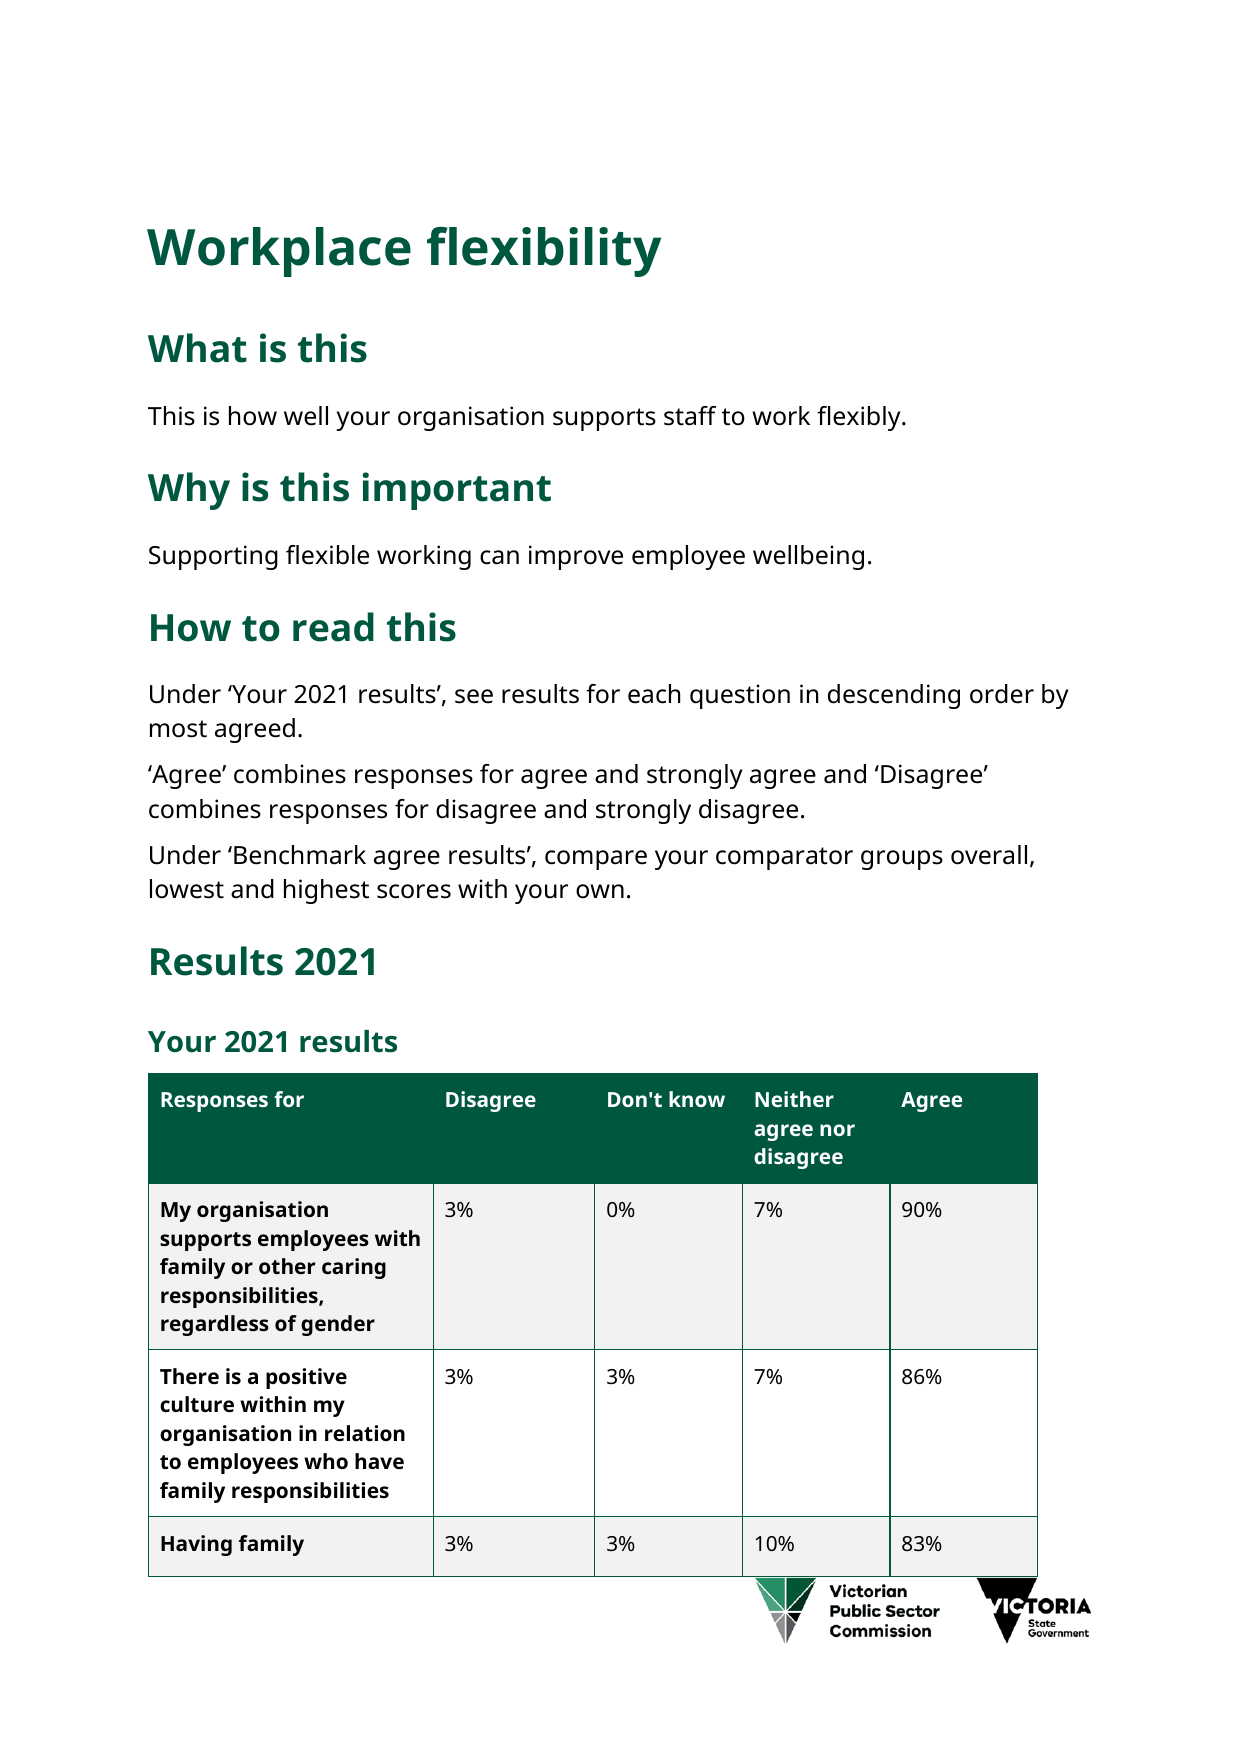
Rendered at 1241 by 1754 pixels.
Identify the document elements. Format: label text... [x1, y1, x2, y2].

subtitle Workplace flexibility [148, 212, 1092, 280]
table_header Disagree [434, 1074, 594, 1183]
table_cell 83% [891, 1517, 1037, 1576]
table_header Neither agree nor disagree [743, 1074, 889, 1183]
text Supporting flexible working can improve employee wellbeing. [148, 538, 1092, 572]
table_cell 7% [743, 1350, 889, 1516]
subtitle How to read this [148, 601, 1092, 652]
text Under ‘Your 2021 results’, see results for each question in descending order by most agreed. [148, 677, 1092, 745]
table_header Don't know [595, 1074, 742, 1183]
table_cell 0% [595, 1184, 742, 1349]
subtitle Your 2021 results [148, 1021, 1092, 1061]
subtitle Why is this important [148, 462, 1092, 513]
table_cell 86% [891, 1350, 1037, 1516]
table_cell 90% [891, 1184, 1037, 1349]
text Under ‘Benchmark agree results’, compare your comparator groups overall, lowest and highest scores with your own. [148, 838, 1092, 906]
table_cell My organisation supports employees with family or other caring responsibilities, regardless of gender [149, 1184, 433, 1349]
table_cell 3% [434, 1350, 594, 1516]
text ‘Agree’ combines responses for agree and strongly agree and ‘Disagree’ combines responses for disagree and strongly disagree. [148, 757, 1092, 825]
table_cell 3% [595, 1517, 742, 1576]
table_cell 7% [743, 1184, 889, 1349]
table_header Responses for [149, 1074, 433, 1183]
text This is how well your organisation supports staff to work flexibly. [148, 398, 1092, 433]
table_cell 10% [743, 1517, 889, 1576]
table_cell 3% [434, 1517, 594, 1576]
table_cell 3% [595, 1350, 742, 1516]
subtitle Results 2021 [148, 935, 1092, 986]
table_header Agree [891, 1074, 1037, 1183]
table_cell There is a positive culture within my organisation in relation to employees who have family responsibilities [149, 1350, 433, 1516]
subtitle What is this [148, 323, 1092, 374]
picture [754, 1577, 1093, 1645]
table_cell Having family responsibilities is not a barrier to success in my organisation [149, 1517, 433, 1576]
table_cell 3% [434, 1184, 594, 1349]
